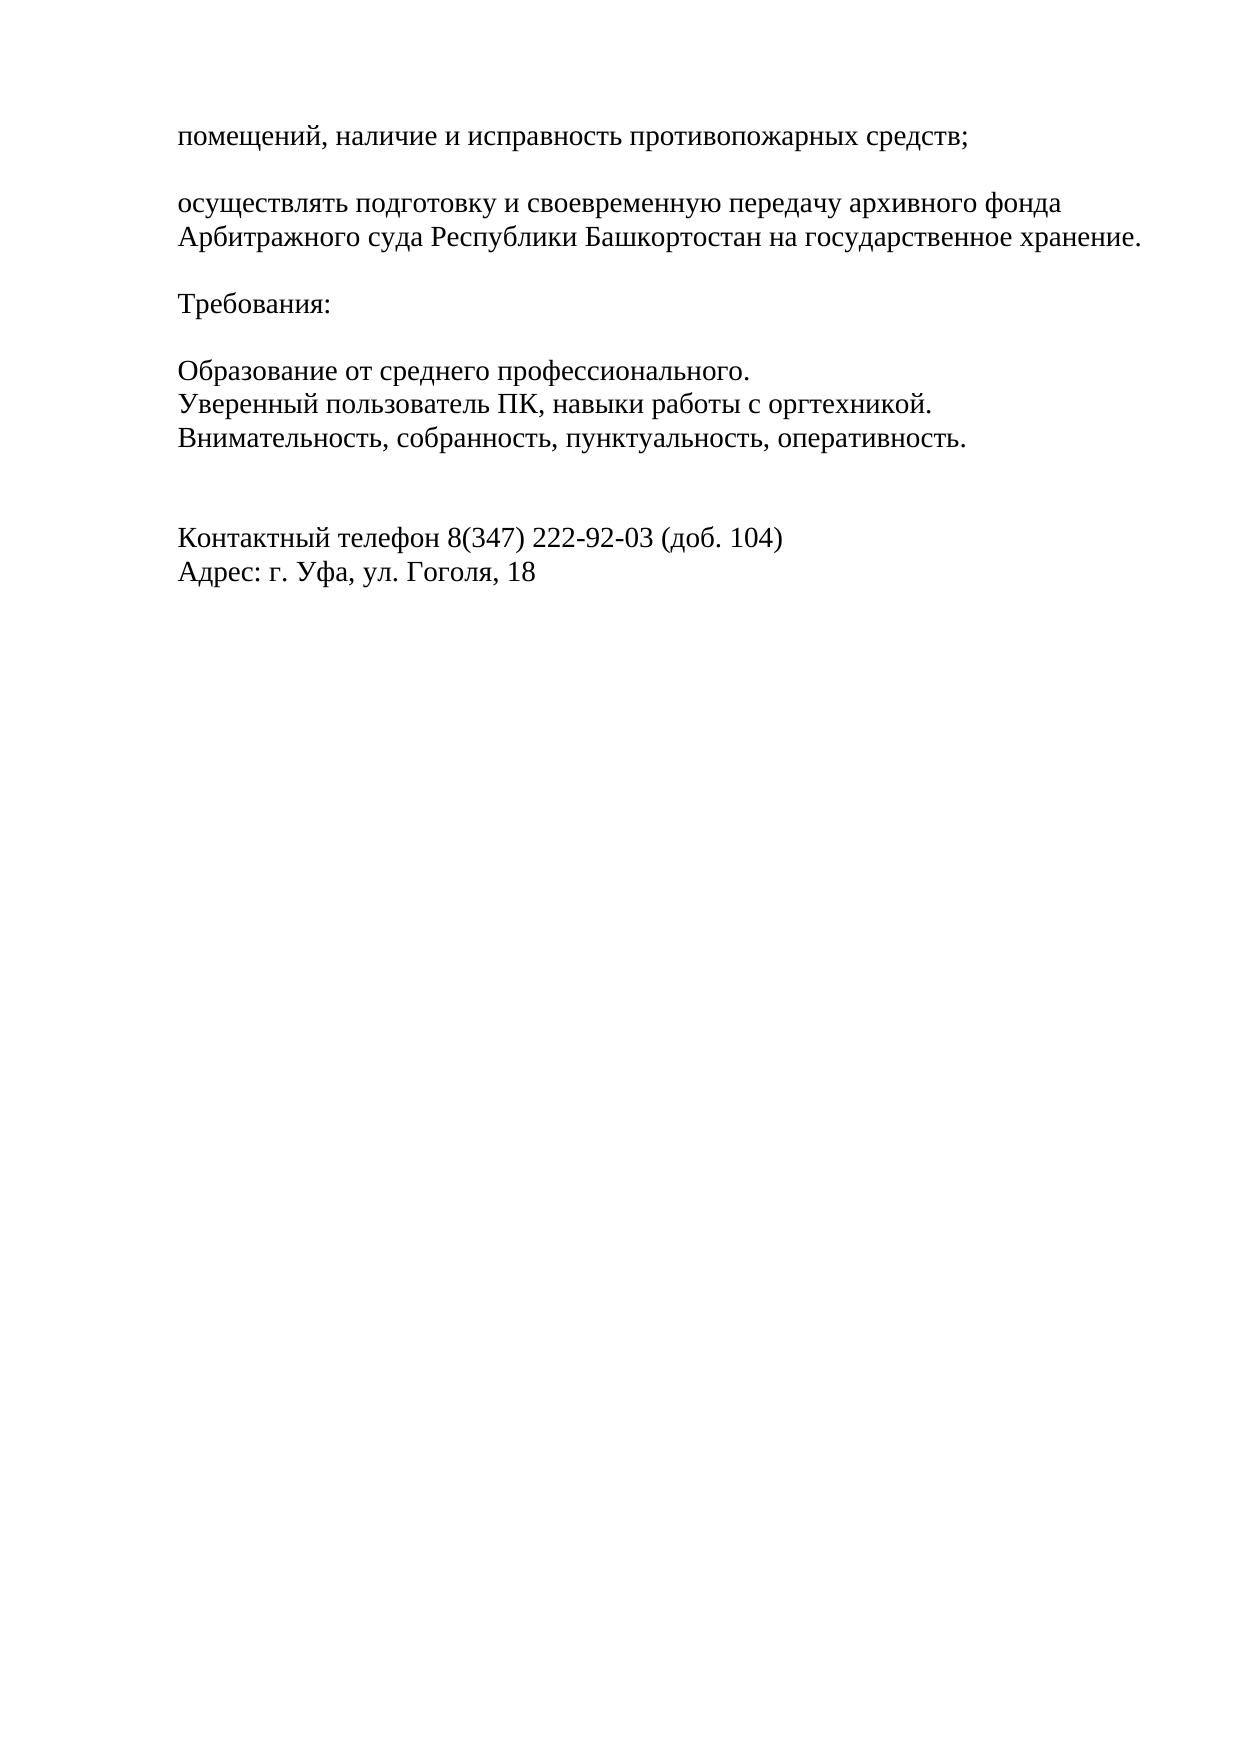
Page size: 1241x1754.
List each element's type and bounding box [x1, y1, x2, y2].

text [177, 118, 1152, 750]
